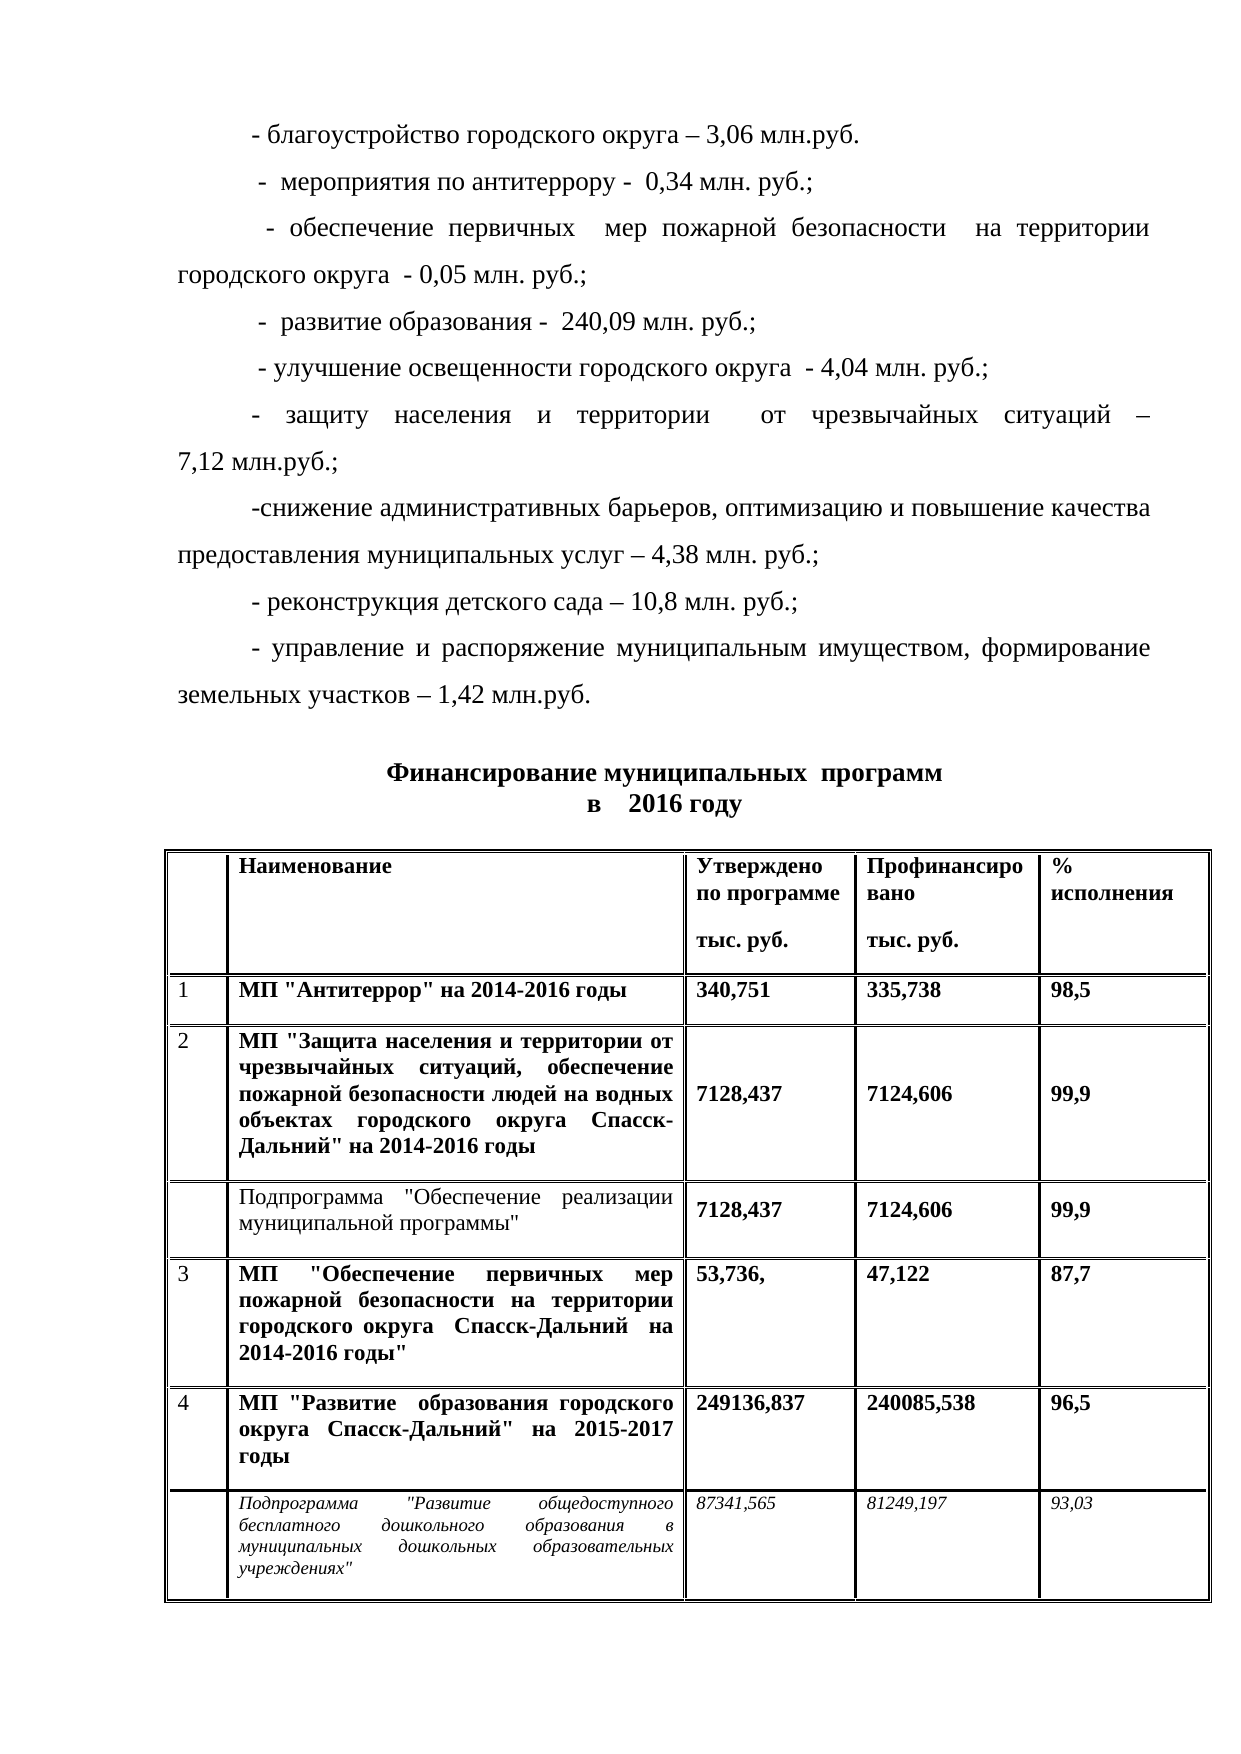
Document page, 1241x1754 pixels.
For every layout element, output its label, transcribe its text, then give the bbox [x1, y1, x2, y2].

text - обеспечение первичных мер пожарной безопасности на территории городского округа - 0,05 млн. руб.; [177, 211, 1152, 289]
table_cell 93,03 [1039, 1489, 1208, 1599]
table_cell 1 [168, 973, 226, 1024]
table_cell 7124,606 [857, 1027, 1038, 1179]
text - улучшение освещенности городского округа - 4,04 млн. руб.; [177, 351, 1152, 383]
table_header Профинансировано тыс. руб. [855, 853, 1039, 973]
table_cell 87341,565 [685, 1492, 855, 1599]
table_cell 99,9 [1041, 1180, 1209, 1256]
table_cell 3 [168, 1256, 226, 1386]
table_header % исполнения [1039, 853, 1208, 973]
table_cell 7128,437 [687, 1183, 854, 1256]
table_cell 98,5 [1041, 973, 1209, 1024]
table_cell МП "Антитеррор" на 2014-2016 годы [229, 977, 683, 1024]
table_cell Подпрограмма "Обеспечение реализации муниципальной программы" [229, 1183, 683, 1256]
text - защиту населения и территории от чрезвычайных ситуаций – 7,12 млн.руб.; [177, 398, 1152, 476]
table_cell 340,751 [687, 977, 854, 1024]
table_cell 87,7 [1041, 1256, 1209, 1386]
text - мероприятия по антитеррору - 0,34 млн. руб.; [177, 165, 1152, 196]
table_cell 249136,837 [687, 1389, 854, 1489]
table_cell 2 [166, 1024, 227, 1179]
text -снижение административных барьеров, оптимизацию и повышение качества предоставления муниципальных услуг – 4,38 млн. руб.; [177, 491, 1152, 569]
table_cell 47,122 [857, 1260, 1038, 1386]
table_cell 4 [166, 1386, 227, 1489]
text - благоустройство городского округа – 3,06 млн.руб. [177, 118, 1152, 149]
table_header Утверждено по программе тыс. руб. [685, 853, 855, 973]
table_header Наименование [227, 851, 685, 973]
table_cell [168, 1489, 227, 1599]
table_cell 96,5 [1039, 1386, 1210, 1489]
table_cell Подпрограмма "Развитие общедоступного бесплатного дошкольного образования в муниципальных дошкольных образовательных учреждениях" [227, 1489, 685, 1599]
table_cell [168, 1180, 226, 1256]
table_cell 335,738 [857, 977, 1038, 1024]
text - управление и распоряжение муниципальным имуществом, формирование земельных участков – 1,42 млн.руб. [177, 631, 1152, 709]
table_cell 7128,437 [687, 1027, 854, 1179]
table_cell МП "Развитие образования городского округа Спасск-Дальний" на 2015-2017 годы [229, 1389, 683, 1489]
table_cell 7124,606 [857, 1183, 1038, 1256]
table_cell 53,736, [687, 1260, 854, 1386]
table_cell 99,9 [1039, 1024, 1210, 1179]
table_cell 240085,538 [857, 1389, 1038, 1489]
text - развитие образования - 240,09 млн. руб.; [177, 305, 1152, 336]
table_header [168, 853, 227, 973]
text в 2016 году [177, 787, 1152, 818]
text - реконструкция детского сада – 10,8 млн. руб.; [177, 585, 1152, 616]
text Финансирование муниципальных программ [177, 756, 1152, 787]
table_cell МП "Защита населения и территории от чрезвычайных ситуаций, обеспечение пожарной безопасности людей на водных объектах городского округа Спасск-Дальний" на 2014-2016 годы [229, 1027, 683, 1179]
table_cell МП "Обеспечение первичных мер пожарной безопасности на территории городского округа Спасск-Дальний на 2014-2016 годы" [229, 1260, 683, 1386]
table_cell 81249,197 [855, 1492, 1039, 1599]
